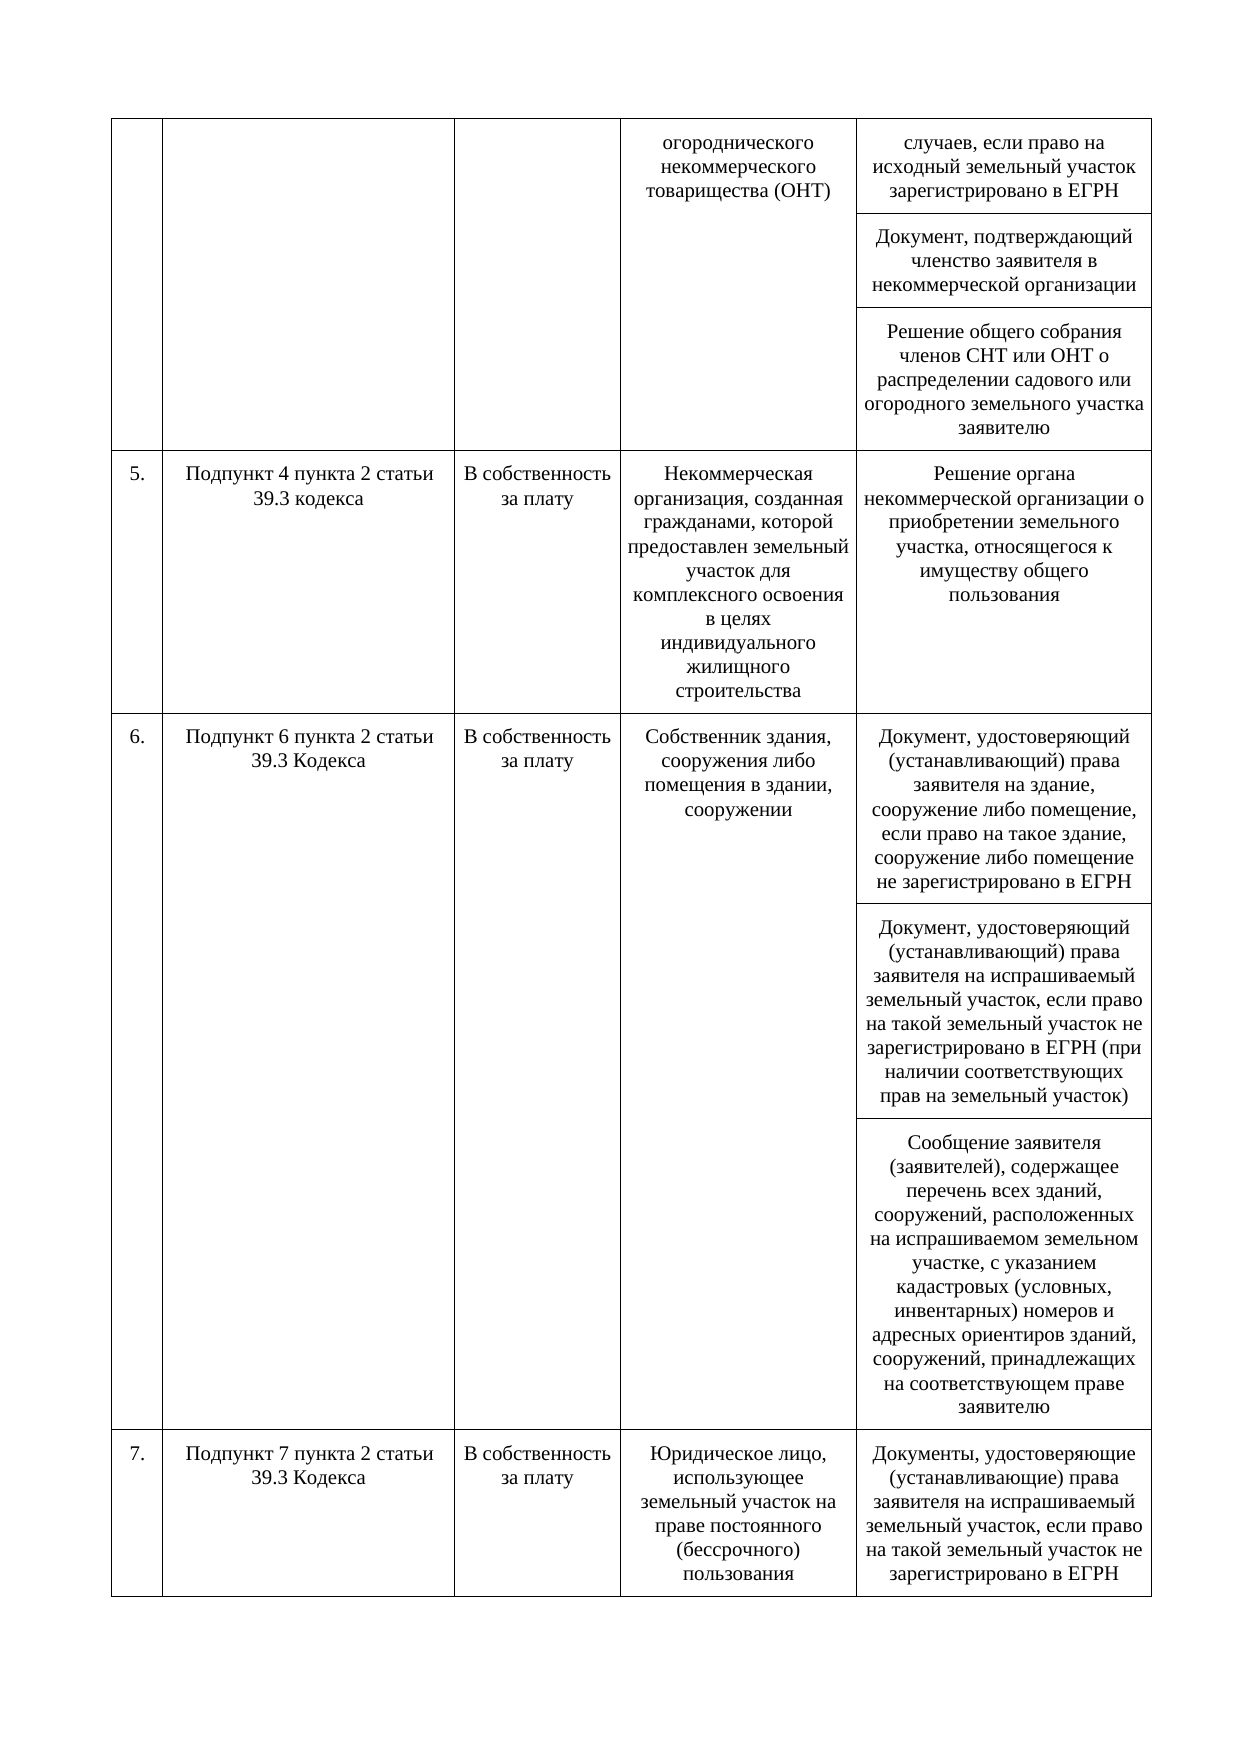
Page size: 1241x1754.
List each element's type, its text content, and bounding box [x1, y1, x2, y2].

table_cell 4. [112, 119, 162, 450]
table_cell 5. [112, 451, 162, 713]
table_cell Подпункт 6 пункта 2 статьи 39.3 Кодекса [163, 714, 454, 1429]
table_cell Сообщение заявителя (заявителей), содержащее перечень всех зданий, сооружений, расположенных на испрашиваемом земельном участке, с указанием кадастровых (условных, инвентарных) номеров и адресных ориентиров зданий, сооружений, принадлежащих на соответствующем праве заявителю [857, 1119, 1151, 1429]
table_cell Подпункт 7 пункта 2 статьи 39.3 Кодекса [163, 1430, 454, 1596]
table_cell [455, 119, 620, 450]
table_cell Юридическое лицо, использующее земельный участок на праве постоянного (бессрочного) пользования [621, 1430, 856, 1596]
table_cell Собственник здания, сооружения либо помещения в здании, сооружении [621, 714, 856, 1429]
table_cell Подпункт 4 пункта 2 статьи 39.3 кодекса [163, 451, 454, 713]
table_cell 7. [112, 1430, 162, 1596]
table_cell В собственность за плату [455, 451, 620, 713]
table_cell Решение органа некоммерческой организации о приобретении земельного участка, относящегося к имуществу общего пользования [857, 451, 1151, 713]
table_cell Документ, удостоверяющий (устанавливающий) права заявителя на здание, сооружение либо помещение, если право на такое здание, сооружение либо помещение не зарегистрировано в ЕГРН [857, 714, 1151, 903]
table_cell Документ, удостоверяющий (устанавливающий) права заявителя на испрашиваемый земельный участок, если право на такой земельный участок не зарегистрировано в ЕГРН (при наличии соответствующих прав на земельный участок) [857, 904, 1151, 1118]
table_cell Документы, удостоверяющие (устанавливающие) права заявителя на испрашиваемый земельный участок, если право на такой земельный участок не зарегистрировано в ЕГРН [857, 1430, 1151, 1596]
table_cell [621, 119, 856, 450]
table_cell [857, 119, 1151, 213]
table_cell Документ, подтверждающий членство заявителя в некоммерческой организации [857, 214, 1151, 307]
table_cell 6. [112, 714, 162, 1429]
table_cell В собственность за плату [455, 1430, 620, 1596]
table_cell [163, 119, 454, 450]
table_cell Решение общего собрания членов СНТ или ОНТ о распределении садового или огородного земельного участка заявителю [857, 308, 1151, 450]
table_cell В собственность за плату [455, 714, 620, 1429]
